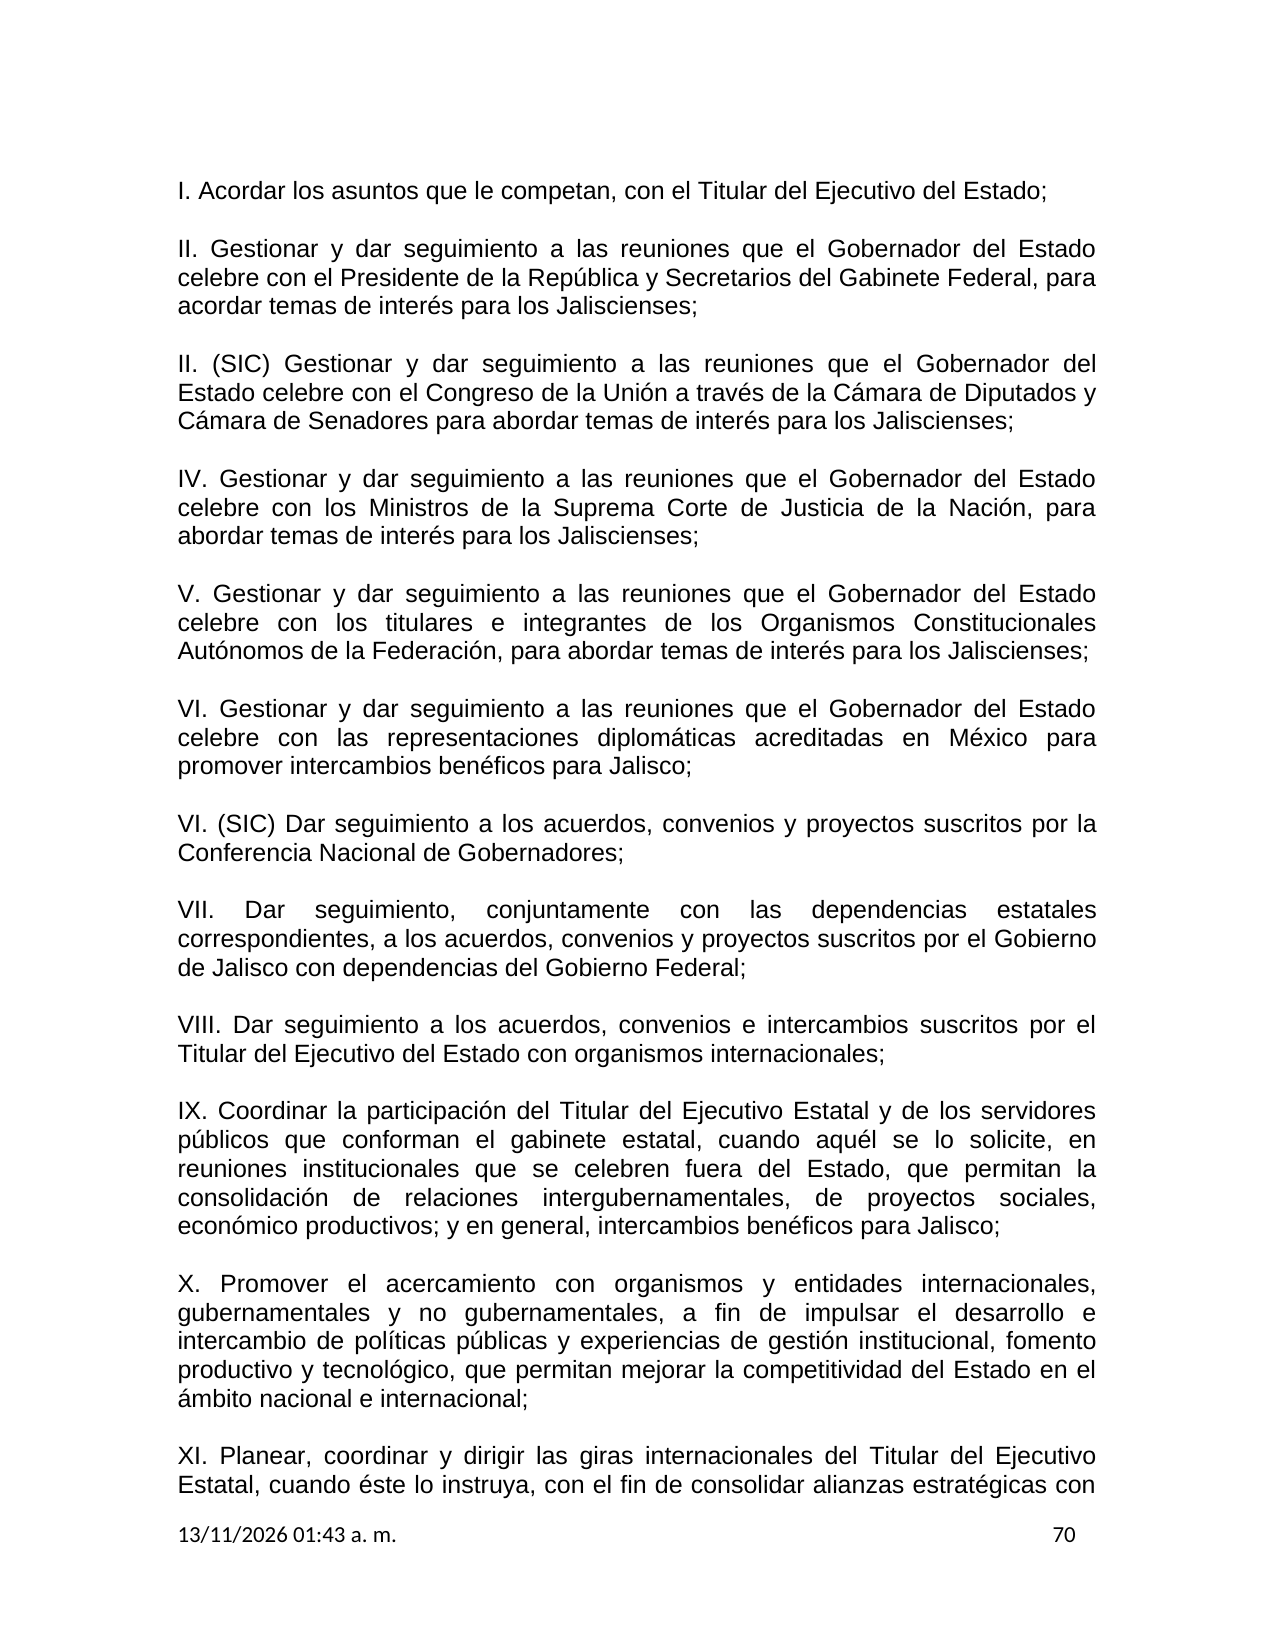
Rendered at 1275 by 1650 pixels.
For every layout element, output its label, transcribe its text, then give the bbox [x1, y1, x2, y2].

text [177, 1441, 1098, 1499]
text II. Gestionar y dar seguimiento a las reuniones que el Gobernador del Estado celebre con el Presidente de la República y Secretarios del Gabinete Federal, para acordar temas de interés para los Jaliscienses; [177, 234, 1098, 320]
text IX. Coordinar la participación del Titular del Ejecutivo Estatal y de los servidores públicos que conforman el gabinete estatal, cuando aquél se lo solicite, en reuniones institucionales que se celebren fuera del Estado, que permitan la consolidación de relaciones intergubernamentales, de proyectos sociales, económico productivos; y en general, intercambios benéficos para Jalisco; [177, 1096, 1098, 1240]
text V. Gestionar y dar seguimiento a las reuniones que el Gobernador del Estado celebre con los titulares e integrantes de los Organismos Constitucionales Autónomos de la Federación, para abordar temas de interés para los Jaliscienses; [177, 579, 1098, 665]
text VIII. Dar seguimiento a los acuerdos, convenios e intercambios suscritos por el Titular del Ejecutivo del Estado con organismos internacionales; [177, 1010, 1098, 1068]
text VI. Gestionar y dar seguimiento a las reuniones que el Gobernador del Estado celebre con las representaciones diplomáticas acreditadas en México para promover intercambios benéficos para Jalisco; [177, 694, 1098, 780]
text IV. Gestionar y dar seguimiento a las reuniones que el Gobernador del Estado celebre con los Ministros de la Suprema Corte de Justicia de la Nación, para abordar temas de interés para los Jaliscienses; [177, 464, 1098, 550]
text VI. (SIC) Dar seguimiento a los acuerdos, convenios y proyectos suscritos por la Conferencia Nacional de Gobernadores; [177, 809, 1098, 866]
text X. Promover el acercamiento con organismos y entidades internacionales, gubernamentales y no gubernamentales, a fin de impulsar el desarrollo e intercambio de políticas públicas y experiencias de gestión institucional, fomento productivo y tecnológico, que permitan mejorar la competitividad del Estado en el ámbito nacional e internacional; [177, 1269, 1098, 1413]
text VII. Dar seguimiento, conjuntamente con las dependencias estatales correspondientes, a los acuerdos, convenios y proyectos suscritos por el Gobierno de Jalisco con dependencias del Gobierno Federal; [177, 895, 1098, 981]
text I. Acordar los asuntos que le competan, con el Titular del Ejecutivo del Estado; [177, 176, 1098, 205]
text II. (SIC) Gestionar y dar seguimiento a las reuniones que el Gobernador del Estado celebre con el Congreso de la Unión a través de la Cámara de Diputados y Cámara de Senadores para abordar temas de interés para los Jaliscienses; [177, 349, 1098, 435]
